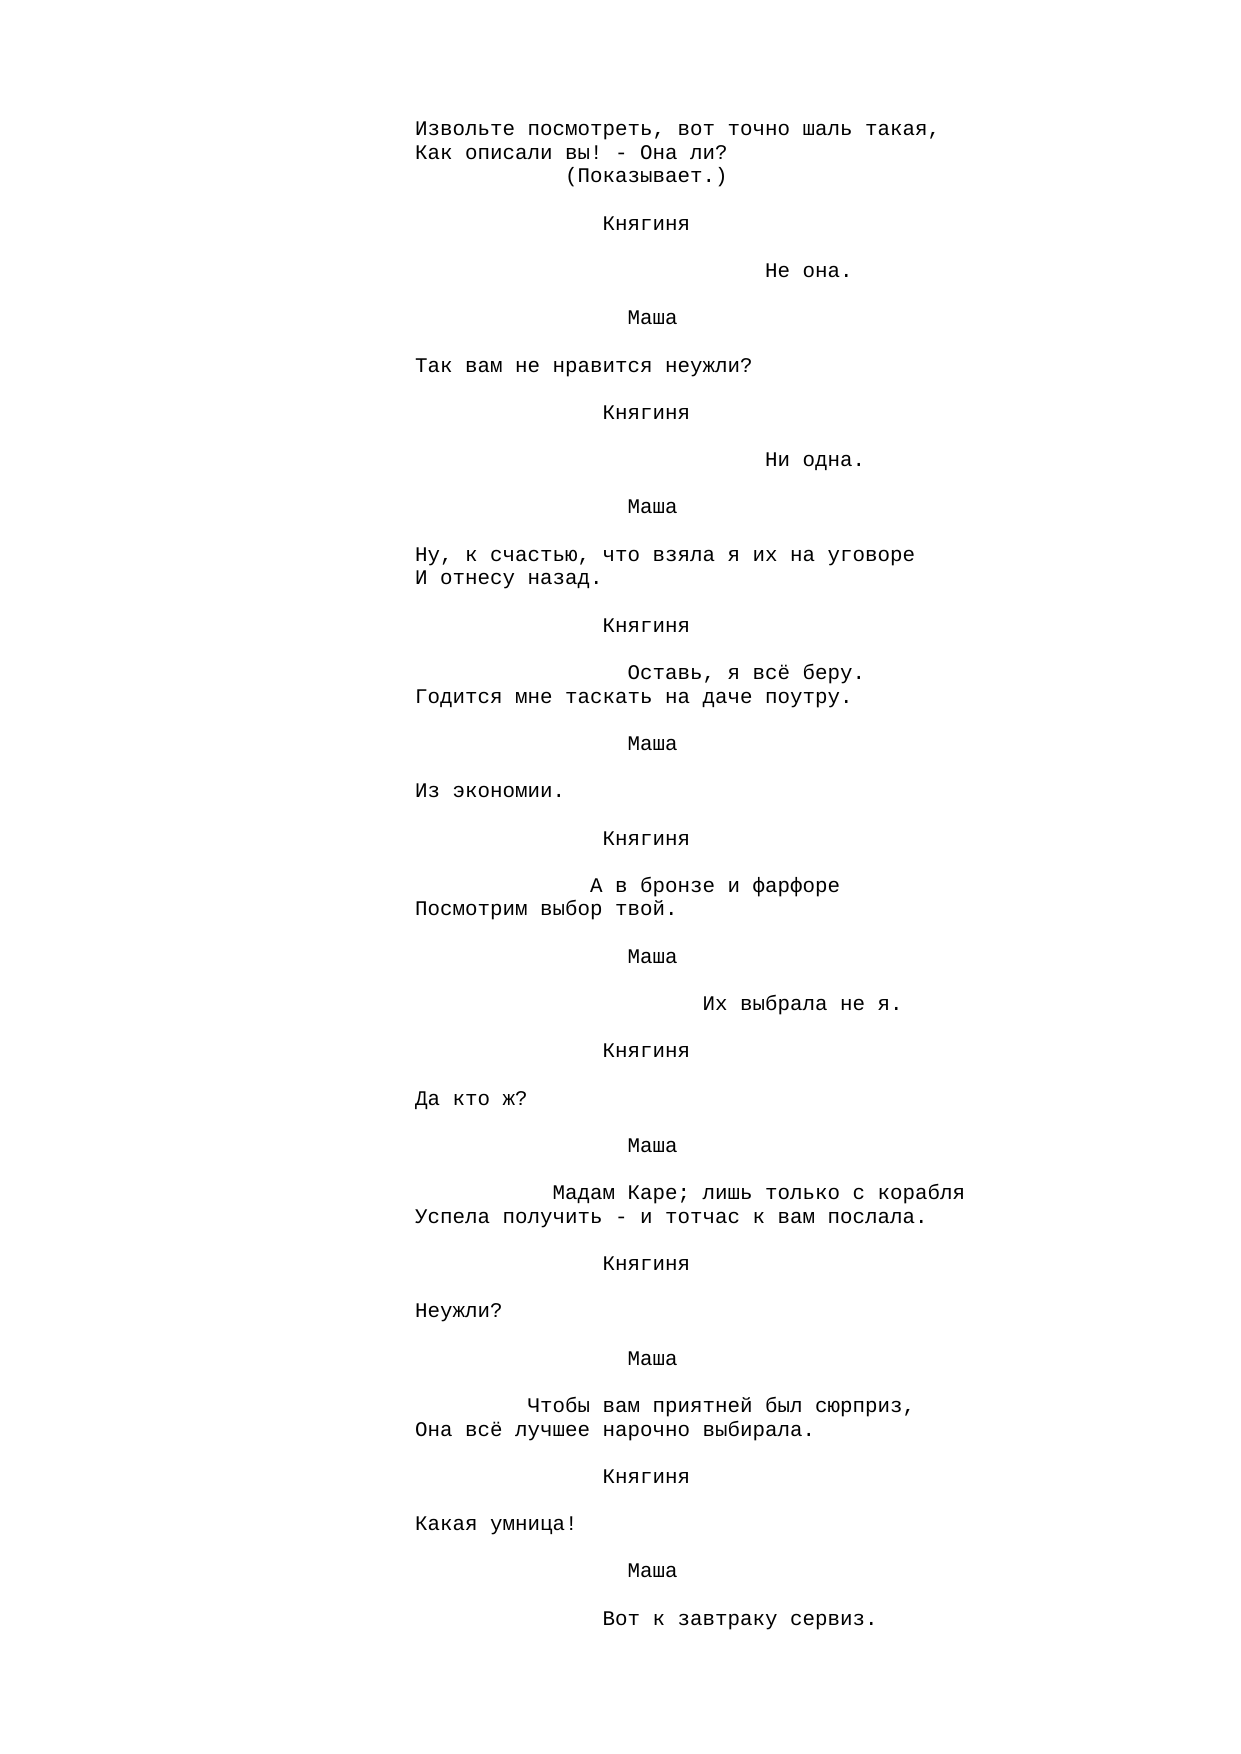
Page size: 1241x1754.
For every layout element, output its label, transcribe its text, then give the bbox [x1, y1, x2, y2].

text Их выбрала не я. [177, 993, 1152, 1017]
text Какая умница! [177, 1513, 1152, 1537]
text Княгиня [177, 1040, 1152, 1064]
text Так вам не нравится неужли? [177, 354, 1152, 378]
text Чтобы вам приятней был сюрприз, [177, 1395, 1152, 1419]
text Княгиня [177, 827, 1152, 851]
text Княгиня [177, 1466, 1152, 1489]
text Маша [177, 307, 1152, 331]
text Она всё лучшее нарочно выбирала. [177, 1419, 1152, 1442]
text Да кто ж? [177, 1088, 1152, 1111]
text Княгиня [177, 1253, 1152, 1277]
text Маша [177, 496, 1152, 520]
text Ну, к счастью, что взяла я их на уговоре [177, 544, 1152, 567]
text Княгиня [177, 213, 1152, 236]
text Посмотрим выбор твой. [177, 898, 1152, 922]
text Из экономии. [177, 780, 1152, 804]
text Не она. [177, 260, 1152, 284]
text Маша [177, 733, 1152, 757]
text Маша [177, 946, 1152, 969]
text Княгиня [177, 615, 1152, 638]
text Маша [177, 1135, 1152, 1158]
text Княгиня [177, 402, 1152, 426]
text Маша [177, 1348, 1152, 1371]
text (Показывает.) [177, 165, 1152, 189]
text Годится мне таскать на даче поутру. [177, 686, 1152, 709]
text И отнесу назад. [177, 567, 1152, 591]
text Неужли? [177, 1300, 1152, 1324]
text А в бронзе и фарфоре [177, 875, 1152, 898]
text Мадам Каре; лишь только с корабля [177, 1182, 1152, 1206]
text Успела получить - и тотчас к вам послала. [177, 1206, 1152, 1229]
text Ни одна. [177, 449, 1152, 473]
text Вот к завтраку сервиз. [177, 1608, 1152, 1631]
text Извольте посмотреть, вот точно шаль такая, [177, 118, 1152, 142]
text Маша [177, 1561, 1152, 1584]
text Оставь, я всё беру. [177, 662, 1152, 686]
text Как описали вы! - Она ли? [177, 142, 1152, 165]
